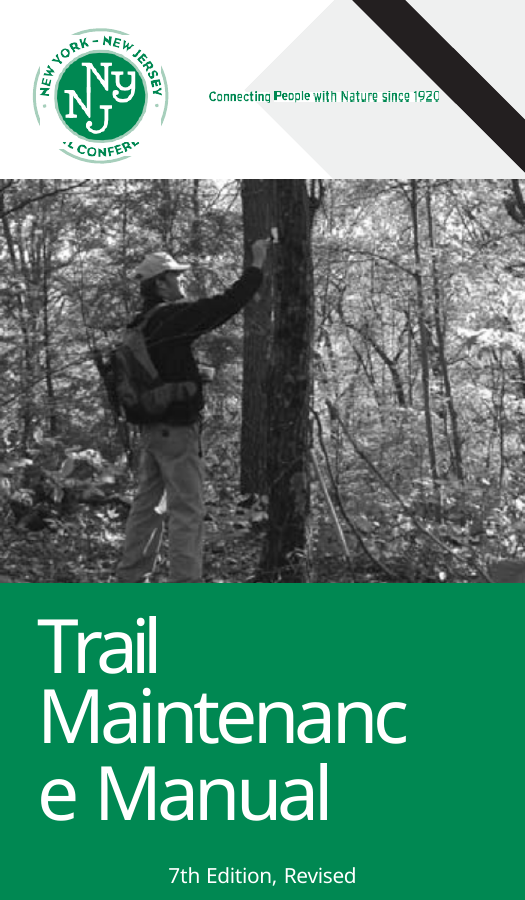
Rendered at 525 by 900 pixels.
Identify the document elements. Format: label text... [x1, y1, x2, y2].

text Trail Maintenance Manual [37, 612, 429, 842]
picture [39, 35, 162, 157]
picture [0, 179, 525, 583]
subtitle 7th Edition, Revised [55, 861, 469, 890]
picture [274, 91, 439, 103]
picture [209, 91, 270, 103]
